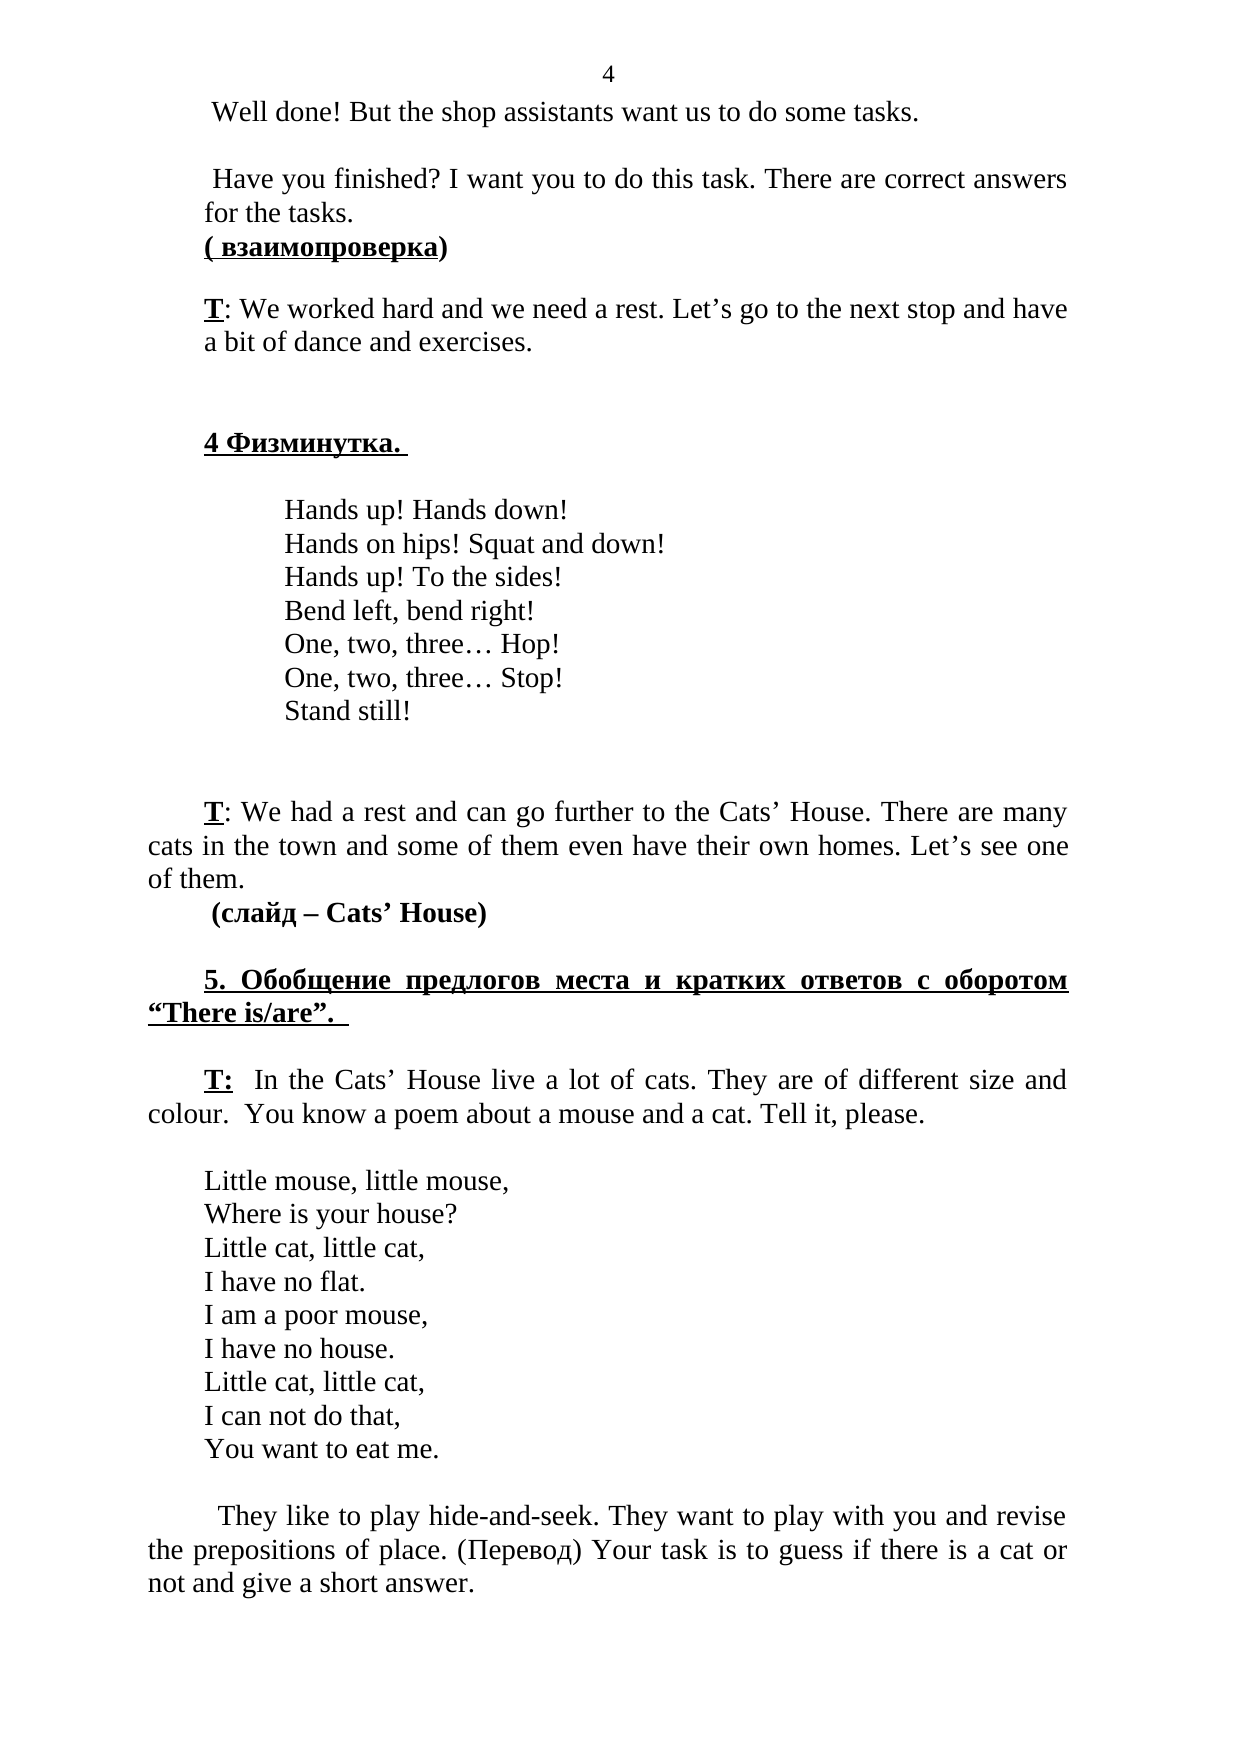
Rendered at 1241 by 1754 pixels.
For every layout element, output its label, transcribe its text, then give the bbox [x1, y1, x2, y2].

text 5. Обобщение предлогов места и кратких ответов с оборотом “There is/are”. [148, 962, 1069, 1029]
text I have no flat. [148, 1264, 1069, 1297]
text I can not do that, [148, 1398, 1069, 1431]
text Well done! But the shop assistants want us to do some tasks. [204, 94, 1069, 128]
text Hands up! To the sides! [148, 559, 1069, 593]
text T: We worked hard and we need a rest. Let’s go to the next stop and have a bit of dance and exercises. [204, 291, 1069, 358]
text Hands on hips! Squat and down! [148, 526, 1069, 559]
text Stand still! [148, 693, 1069, 727]
text Bend left, bend right! [148, 593, 1069, 626]
text Hands up! Hands down! [148, 492, 1069, 526]
text T: In the Cats’ House live a lot of cats. They are of different size and colour. You know a poem about a mouse and a cat. Tell it, please. [148, 1062, 1069, 1129]
text One, two, three… Stop! [148, 660, 1069, 693]
text (слайд – Cats’ House) [148, 895, 1069, 928]
text Little cat, little cat, [148, 1364, 1069, 1398]
text Little cat, little cat, [148, 1230, 1069, 1264]
text I have no house. [148, 1331, 1069, 1364]
text Where is your house? [148, 1197, 1069, 1230]
text Have you finished? I want you to do this task. There are correct answers for the tasks. [204, 162, 1069, 229]
text One, two, three… Hop! [148, 626, 1069, 660]
text 4 Физминутка. [148, 425, 1069, 459]
text Little mouse, little mouse, [148, 1163, 1069, 1197]
text They like to play hide-and-seek. They want to play with you and revise the prepositions of place. (Перевод) Your task is to guess if there is a cat or not and give a short answer. [148, 1498, 1069, 1599]
text T: We had a rest and can go further to the Cats’ House. There are many cats in the town and some of them even have their own homes. Let’s see one of them. [148, 794, 1069, 895]
text I am a poor mouse, [148, 1297, 1069, 1331]
text You want to eat me. [148, 1431, 1069, 1465]
text ( взаимопроверка) [204, 229, 1069, 262]
